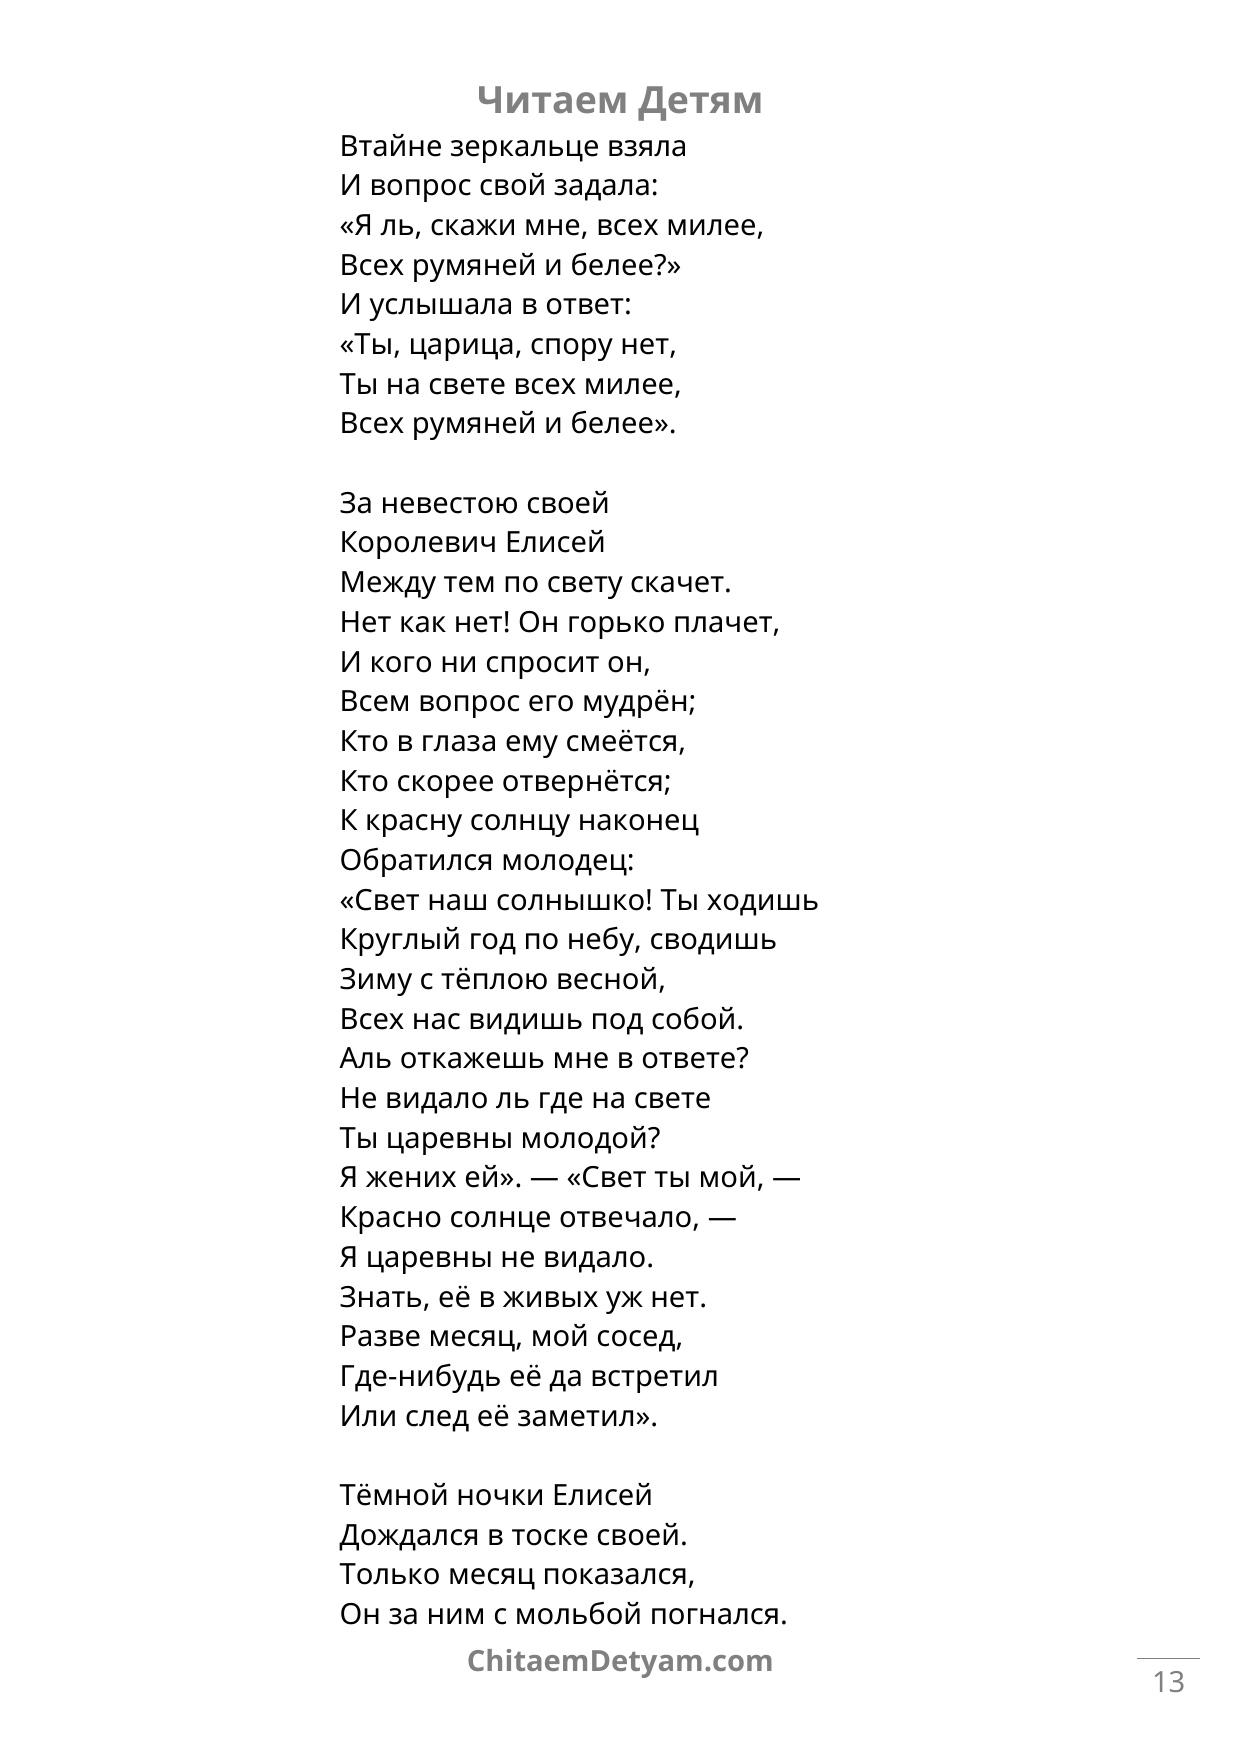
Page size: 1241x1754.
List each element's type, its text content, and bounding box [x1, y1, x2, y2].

text Круглый год по небу, сводишь [339, 919, 1122, 958]
text Нет как нет! Он горько плачет, [339, 601, 1122, 641]
text Всех румяней и белее». [339, 403, 1122, 442]
text Зиму с тёплою весной, [339, 958, 1122, 998]
text Где-нибудь её да встретил [339, 1355, 1122, 1395]
text Королевич Елисей [339, 522, 1122, 561]
text И вопрос свой задала: [339, 164, 1122, 204]
text Он за ним с мольбой погнался. [339, 1593, 1122, 1633]
text «Я ль, скажи мне, всех милее, [339, 204, 1122, 244]
text «Ты, царица, спору нет, [339, 323, 1122, 363]
text Всех нас видишь под собой. [339, 998, 1122, 1038]
text Не видало ль где на свете [339, 1077, 1122, 1117]
text Ты на свете всех милее, [339, 363, 1122, 403]
text Всем вопрос его мудрён; [339, 681, 1122, 720]
text Аль откажешь мне в ответе? [339, 1038, 1122, 1077]
text Ты царевны молодой? [339, 1117, 1122, 1157]
text За невестою своей [339, 482, 1122, 522]
text И кого ни спросит он, [339, 641, 1122, 681]
text Я жених ей». — «Свет ты мой, — [339, 1157, 1122, 1196]
text Я царевны не видало. [339, 1236, 1122, 1276]
text Дождался в тоске своей. [339, 1514, 1122, 1554]
text Обратился молодец: [339, 839, 1122, 879]
text Или след её заметил». [339, 1395, 1122, 1434]
text Знать, её в живых уж нет. [339, 1276, 1122, 1316]
text К красну солнцу наконец [339, 799, 1122, 839]
text И услышала в ответ: [339, 284, 1122, 323]
text «Свет наш солнышко! Ты ходишь [339, 879, 1122, 919]
text Всех румяней и белее?» [339, 244, 1122, 284]
text Втайне зеркальце взяла [339, 125, 1122, 164]
text Между тем по свету скачет. [339, 561, 1122, 601]
text Разве месяц, мой сосед, [339, 1316, 1122, 1355]
text Только месяц показался, [339, 1554, 1122, 1593]
text Тёмной ночки Елисей [339, 1474, 1122, 1514]
text Красно солнце отвечало, — [339, 1196, 1122, 1236]
text Кто скорее отвернётся; [339, 760, 1122, 799]
text Кто в глаза ему смеётся, [339, 720, 1122, 760]
